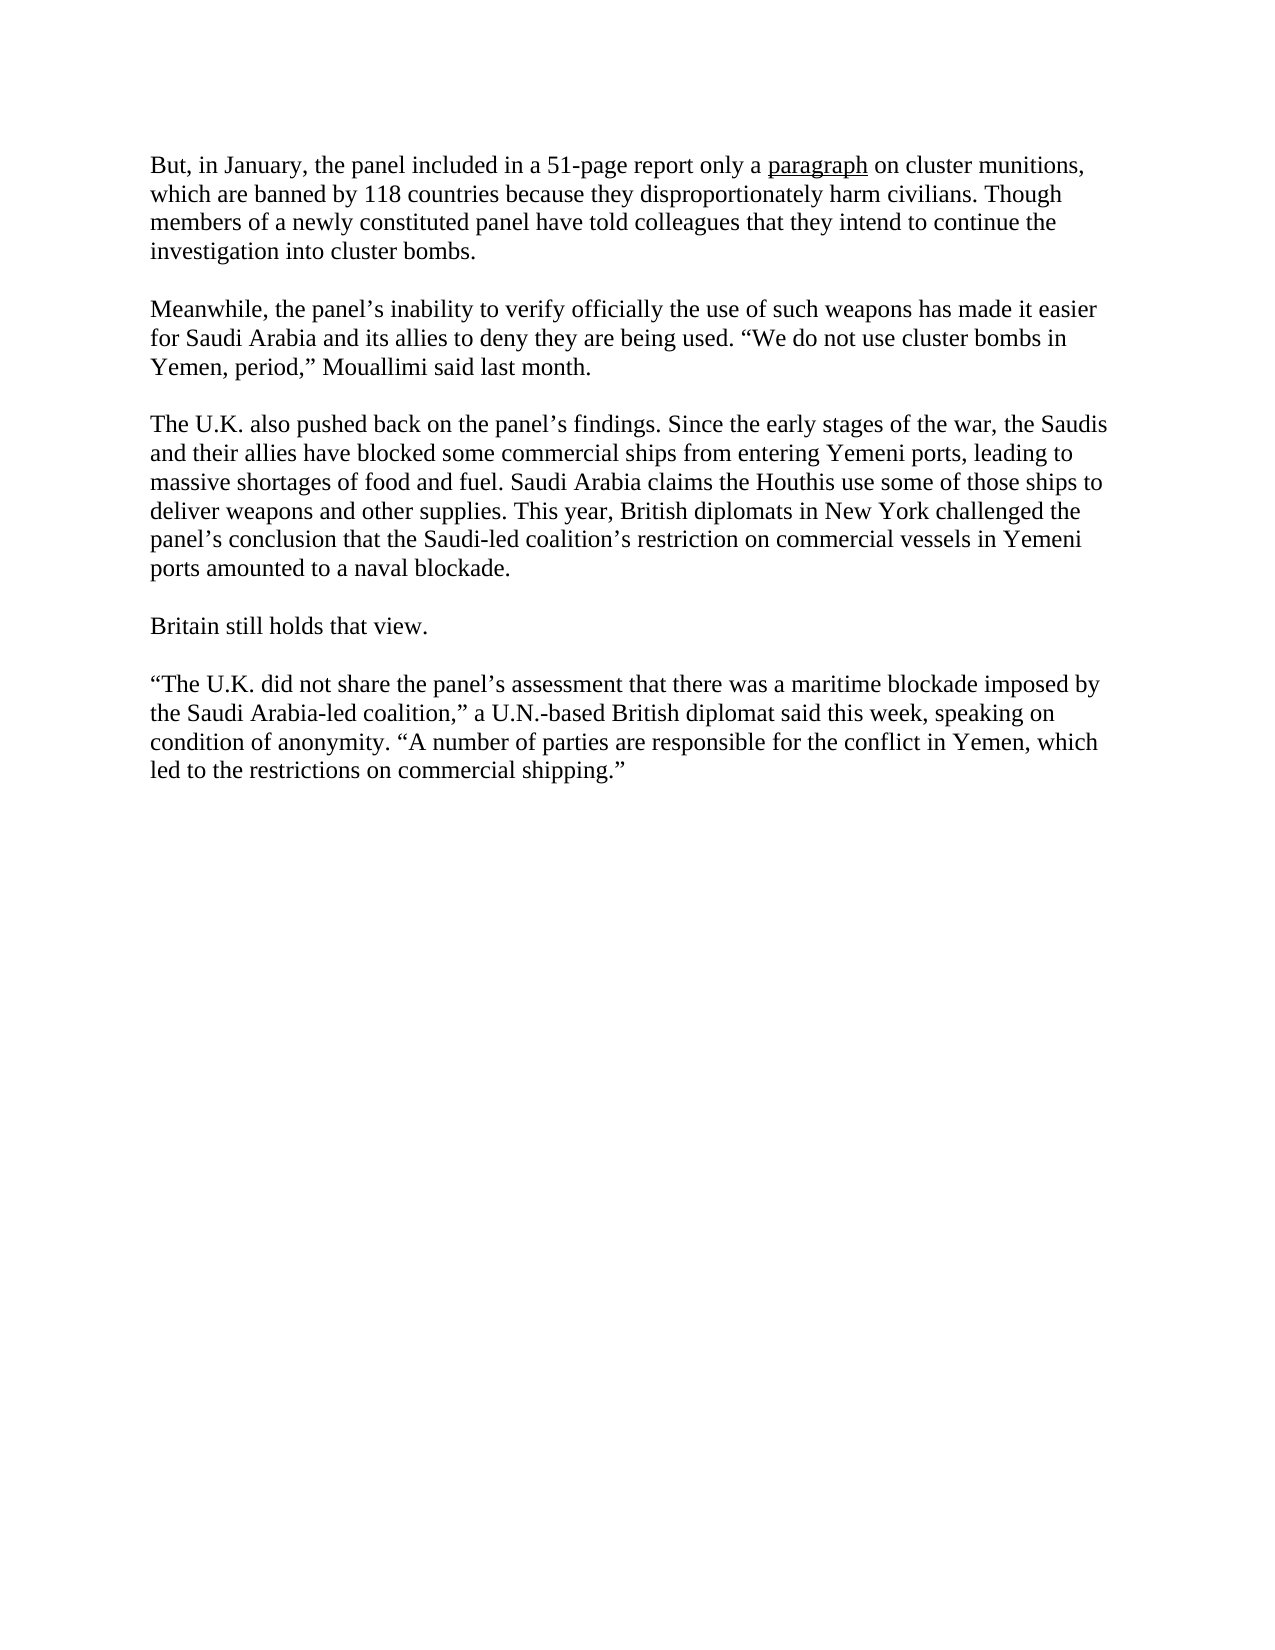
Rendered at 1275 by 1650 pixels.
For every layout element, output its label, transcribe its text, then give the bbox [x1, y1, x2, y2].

text Meanwhile, the panel’s inability to verify officially the use of such weapons has made it easier for Saudi Arabia and its allies to deny they are being used. “We do not use cluster bombs in Yemen, period,” Mouallimi said last month. [150, 294, 1125, 380]
text Britain still holds that view. [150, 611, 1125, 640]
text But, in January, the panel included in a 51-page report only a paragraph on cluster munitions, which are banned by 118 countries because they disproportionately harm civilians. Though members of a newly constituted panel have told colleagues that they intend to continue the investigation into cluster bombs. [150, 150, 1125, 265]
text “The U.K. did not share the panel’s assessment that there was a maritime blockade imposed by the Saudi Arabia-led coalition,” a U.N.-based British diplomat said this week, speaking on condition of anonymity. “A number of parties are responsible for the conflict in Yemen, which led to the restrictions on commercial shipping.” [150, 669, 1125, 784]
text The U.K. also pushed back on the panel’s findings. Since the early stages of the war, the Saudis and their allies have blocked some commercial ships from entering Yemeni ports, leading to massive shortages of food and fuel. Saudi Arabia claims the Houthis use some of those ships to deliver weapons and other supplies. This year, British diplomats in New York challenged the panel’s conclusion that the Saudi-led coalition’s restriction on commercial vessels in Yemeni ports amounted to a naval blockade. [150, 409, 1125, 582]
